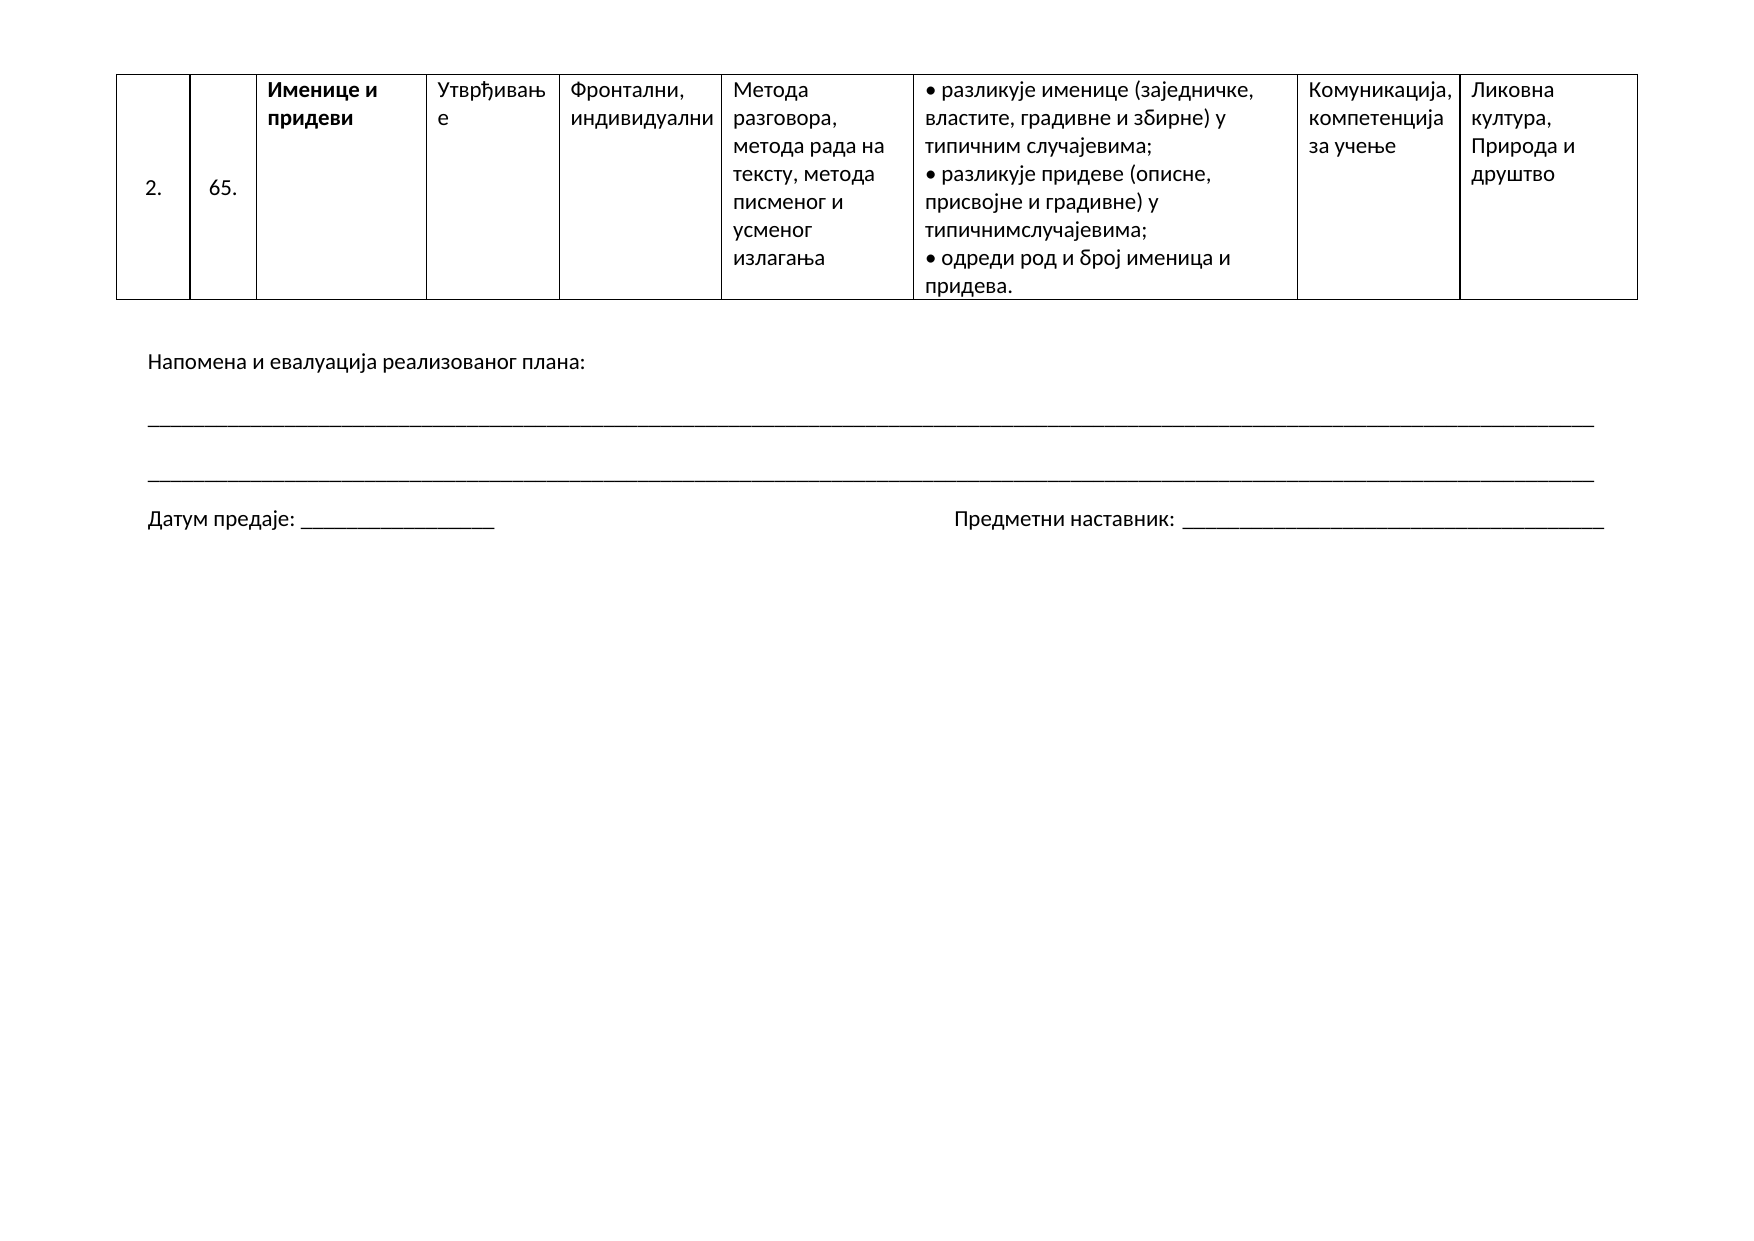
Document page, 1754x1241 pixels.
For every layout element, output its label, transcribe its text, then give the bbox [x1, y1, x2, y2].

table_header Фронтални, индивидуални [560, 75, 721, 299]
table_header Ликовна култура, Природа и друштво [1461, 75, 1637, 299]
table_header Комуникација, компетенција за учење [1298, 75, 1459, 299]
text _______________________________________________________________________________________________________________________________ [148, 457, 1606, 485]
text Напомена и евалуација реализованог плана: [148, 347, 1606, 375]
text Датум предаје: _________________ Предметни наставник: _____________________________________ [148, 504, 1606, 532]
table_header Метода разговора, метода рада на тексту, метода писменог и усменог излагања [722, 75, 913, 299]
table_header Утврђивање [427, 75, 559, 299]
table_header • разликује именице (заједничке, властите, градивне и збирне) у типичним случајевима; • разликује придеве (описне, присвојне и градивне) у типичнимслучајевима; • одреди род и број именица и придева. [914, 75, 1297, 299]
text _______________________________________________________________________________________________________________________________ [148, 402, 1606, 430]
table_header 2. [117, 75, 189, 299]
table_header Именице и придеви [257, 75, 426, 299]
table_header 65. [191, 75, 256, 299]
